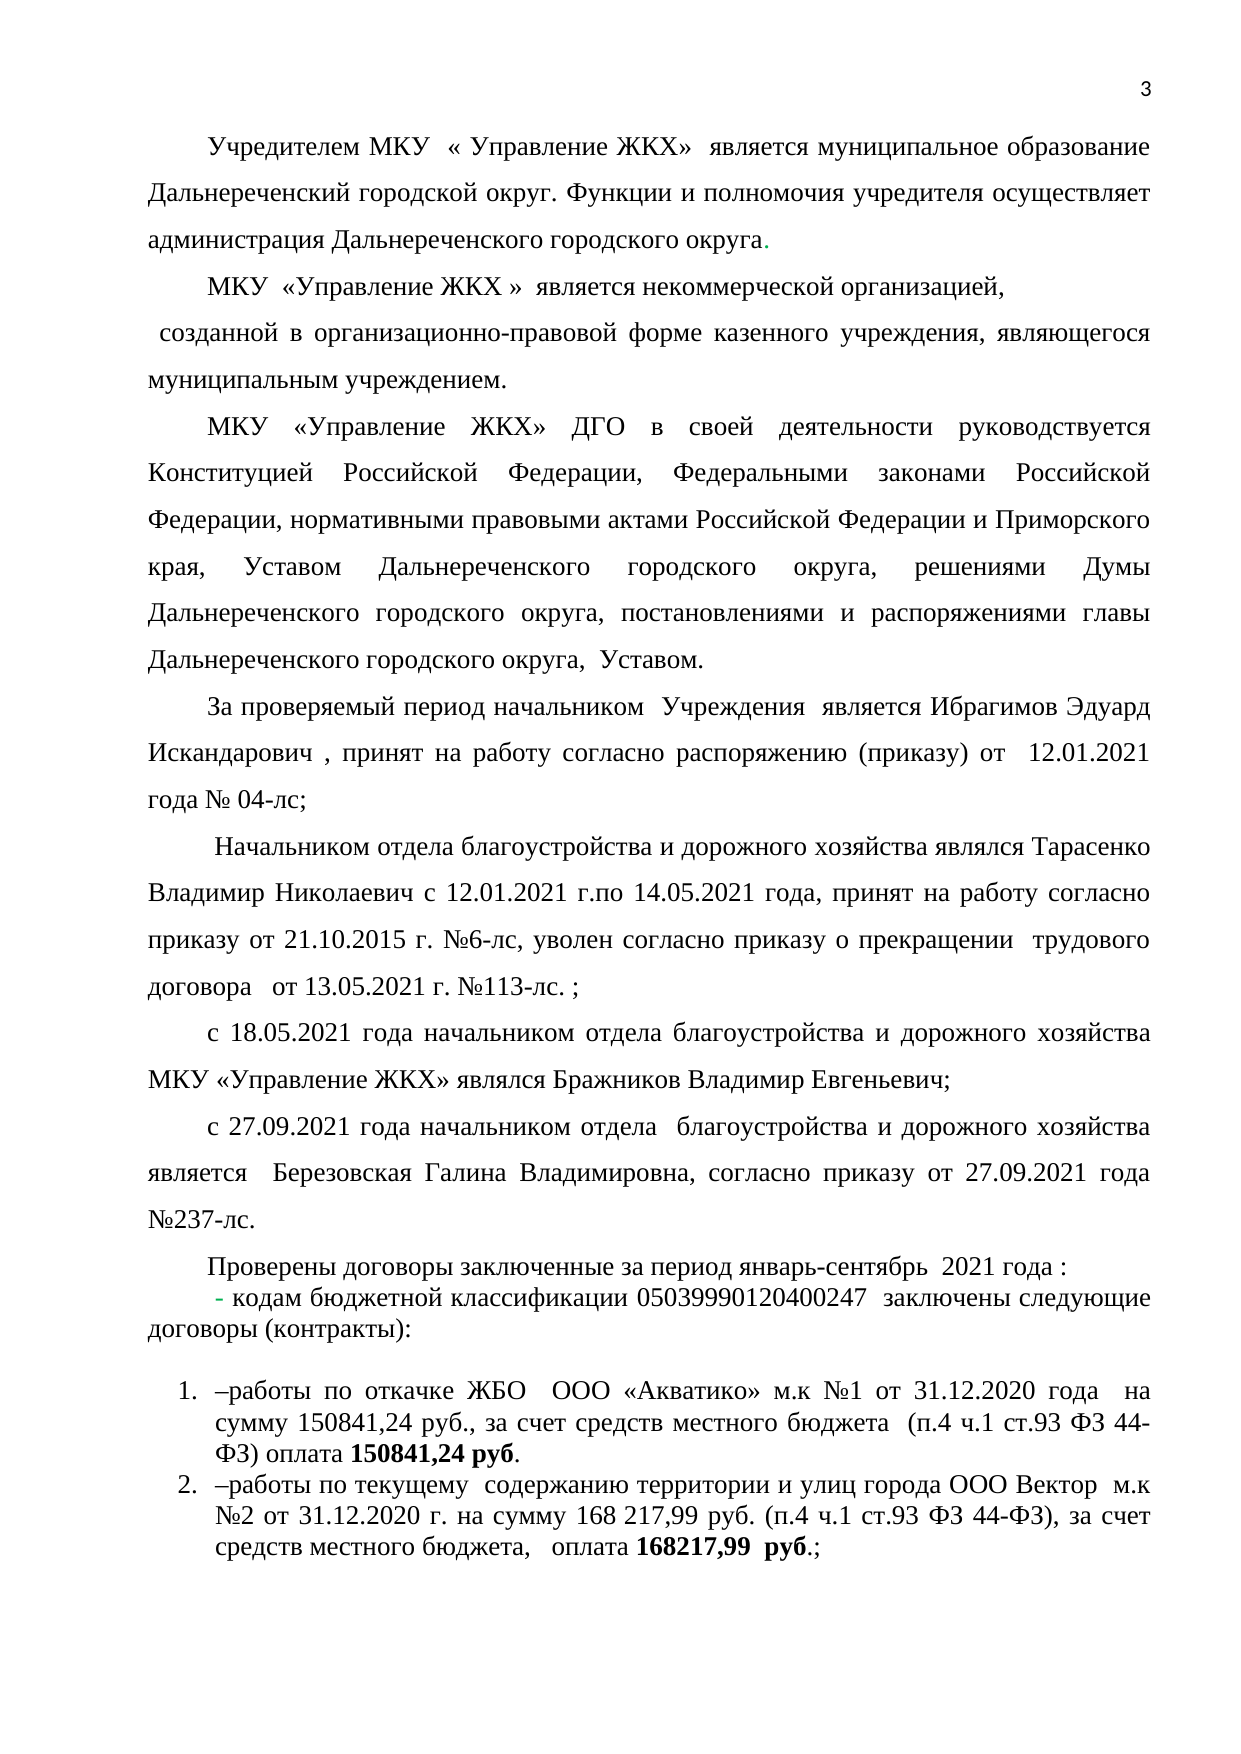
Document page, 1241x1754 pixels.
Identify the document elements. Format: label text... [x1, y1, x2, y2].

text - кодам бюджетной классификации 05039990120400247 заключены следующие договоры (контракты): [148, 1281, 1152, 1343]
text с 27.09.2021 года начальником отдела благоустройства и дорожного хозяйства является Березовская Галина Владимировна, согласно приказу от 27.09.2021 года №237-лс. [148, 1110, 1152, 1234]
text созданной в организационно-правовой форме казенного учреждения, являющегося муниципальным учреждением. [148, 317, 1152, 394]
text с 18.05.2021 года начальником отдела благоустройства и дорожного хозяйства МКУ «Управление ЖКХ» являлся Бражников Владимир Евгеньевич; [148, 1017, 1152, 1094]
list –работы по текущему содержанию территории и улиц города ООО Вектор м.к №2 от 31.12.2020 г. на сумму 168 217,99 руб. (п.4 ч.1 ст.93 ФЗ 44-ФЗ), за счет средств местного бюджета, оплата 168217,99 руб.; [177, 1468, 1152, 1561]
text Проверены договоры заключенные за период январь-сентябрь 2021 года : [148, 1250, 1152, 1281]
text Начальником отдела благоустройства и дорожного хозяйства являлся Тарасенко Владимир Николаевич с 12.01.2021 г.по 14.05.2021 года, принят на работу согласно приказу от 21.10.2015 г. №6-лс, уволен согласно приказу о прекращении трудового договора от 13.05.2021 г. №113-лс. ; [148, 830, 1152, 1001]
text Учредителем МКУ « Управление ЖКХ» является муниципальное образование Дальнереченский городской округ. Функции и полномочия учредителя осуществляет администрация Дальнереченского городского округа. [148, 130, 1152, 254]
text МКУ «Управление ЖКХ » является некоммерческой организацией, [148, 270, 1152, 301]
text МКУ «Управление ЖКХ» ДГО в своей деятельности руководствуется Конституцией Российской Федерации, Федеральными законами Российской Федерации, нормативными правовыми актами Российской Федерации и Приморского края, Уставом Дальнереченского городского округа, решениями Думы Дальнереченского городского округа, постановлениями и распоряжениями главы Дальнереченского городского округа, Уставом. [148, 410, 1152, 674]
list –работы по откачке ЖБО ООО «Акватико» м.к №1 от 31.12.2020 года на сумму 150841,24 руб., за счет средств местного бюджета (п.4 ч.1 ст.93 ФЗ 44-ФЗ) оплата 150841,24 руб. [177, 1374, 1152, 1468]
text За проверяемый период начальником Учреждения является Ибрагимов Эдуард Искандарович , принят на работу согласно распоряжению (приказу) от 12.01.2021 года № 04-лс; [148, 690, 1152, 814]
